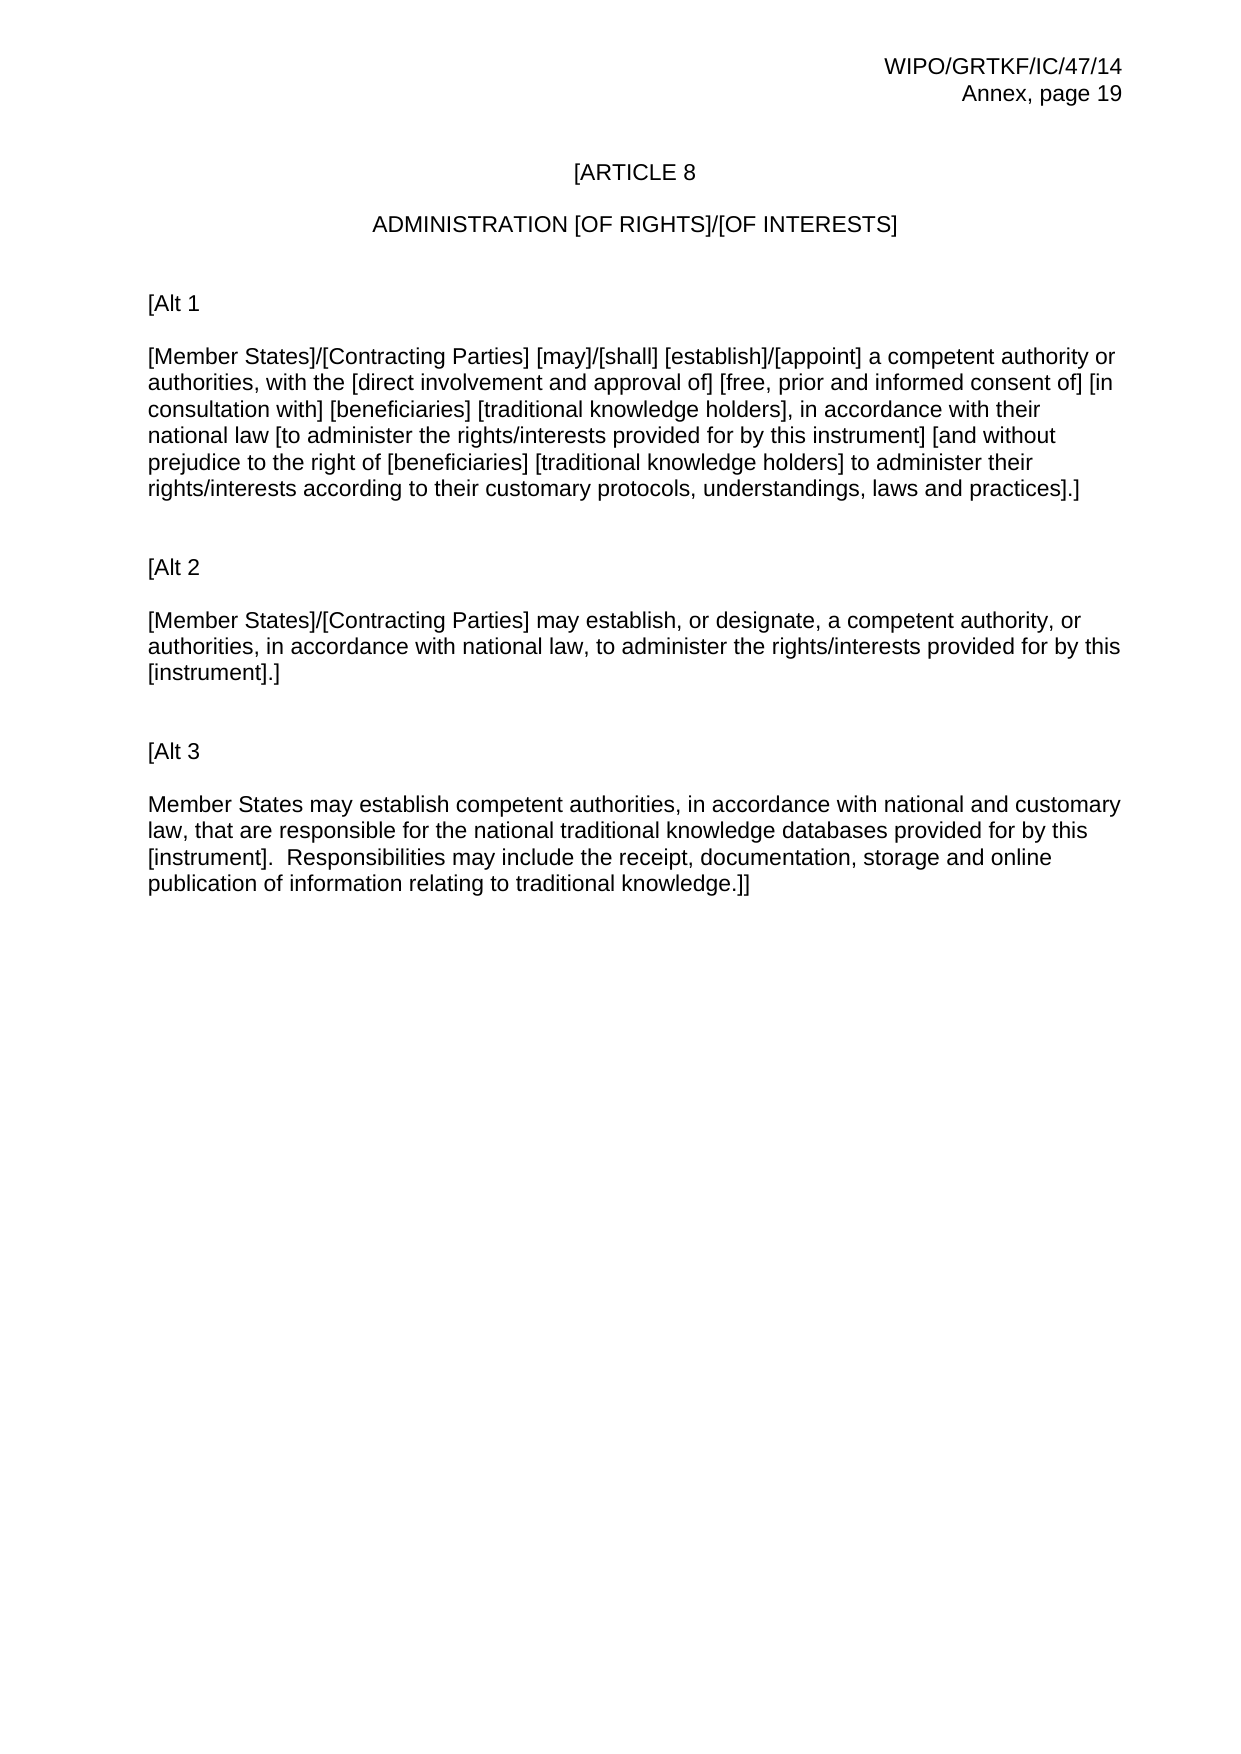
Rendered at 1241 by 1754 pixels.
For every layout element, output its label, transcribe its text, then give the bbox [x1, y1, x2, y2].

text [Alt 3 [148, 738, 1122, 765]
text [Member States]/[Contracting Parties] may establish, or designate, a competent authority, or authorities, in accordance with national law, to administer the rights/interests provided for by this [instrument].] [148, 607, 1122, 686]
text Member States may establish competent authorities, in accordance with national and customary law, that are responsible for the national traditional knowledge databases provided for by this [instrument]. Responsibilities may include the receipt, documentation, storage and online publication of information relating to traditional knowledge.]] [148, 791, 1122, 896]
text [Alt 1 [148, 290, 1122, 317]
text ADMINISTRATION [OF RIGHTS]/[OF INTERESTS] [148, 211, 1122, 238]
text [Member States]/[Contracting Parties] [may]/[shall] [establish]/[appoint] a competent authority or authorities, with the [direct involvement and approval of] [free, prior and informed consent of] [in consultation with] [beneficiaries] [traditional knowledge holders], in accordance with their national law [to administer the rights/interests provided for by this instrument] [and without prejudice to the right of [beneficiaries] [traditional knowledge holders] to administer their rights/interests according to their customary protocols, understandings, laws and practices].] [148, 343, 1122, 501]
text [ARTICLE 8 [148, 158, 1122, 185]
text [Alt 2 [148, 554, 1122, 580]
